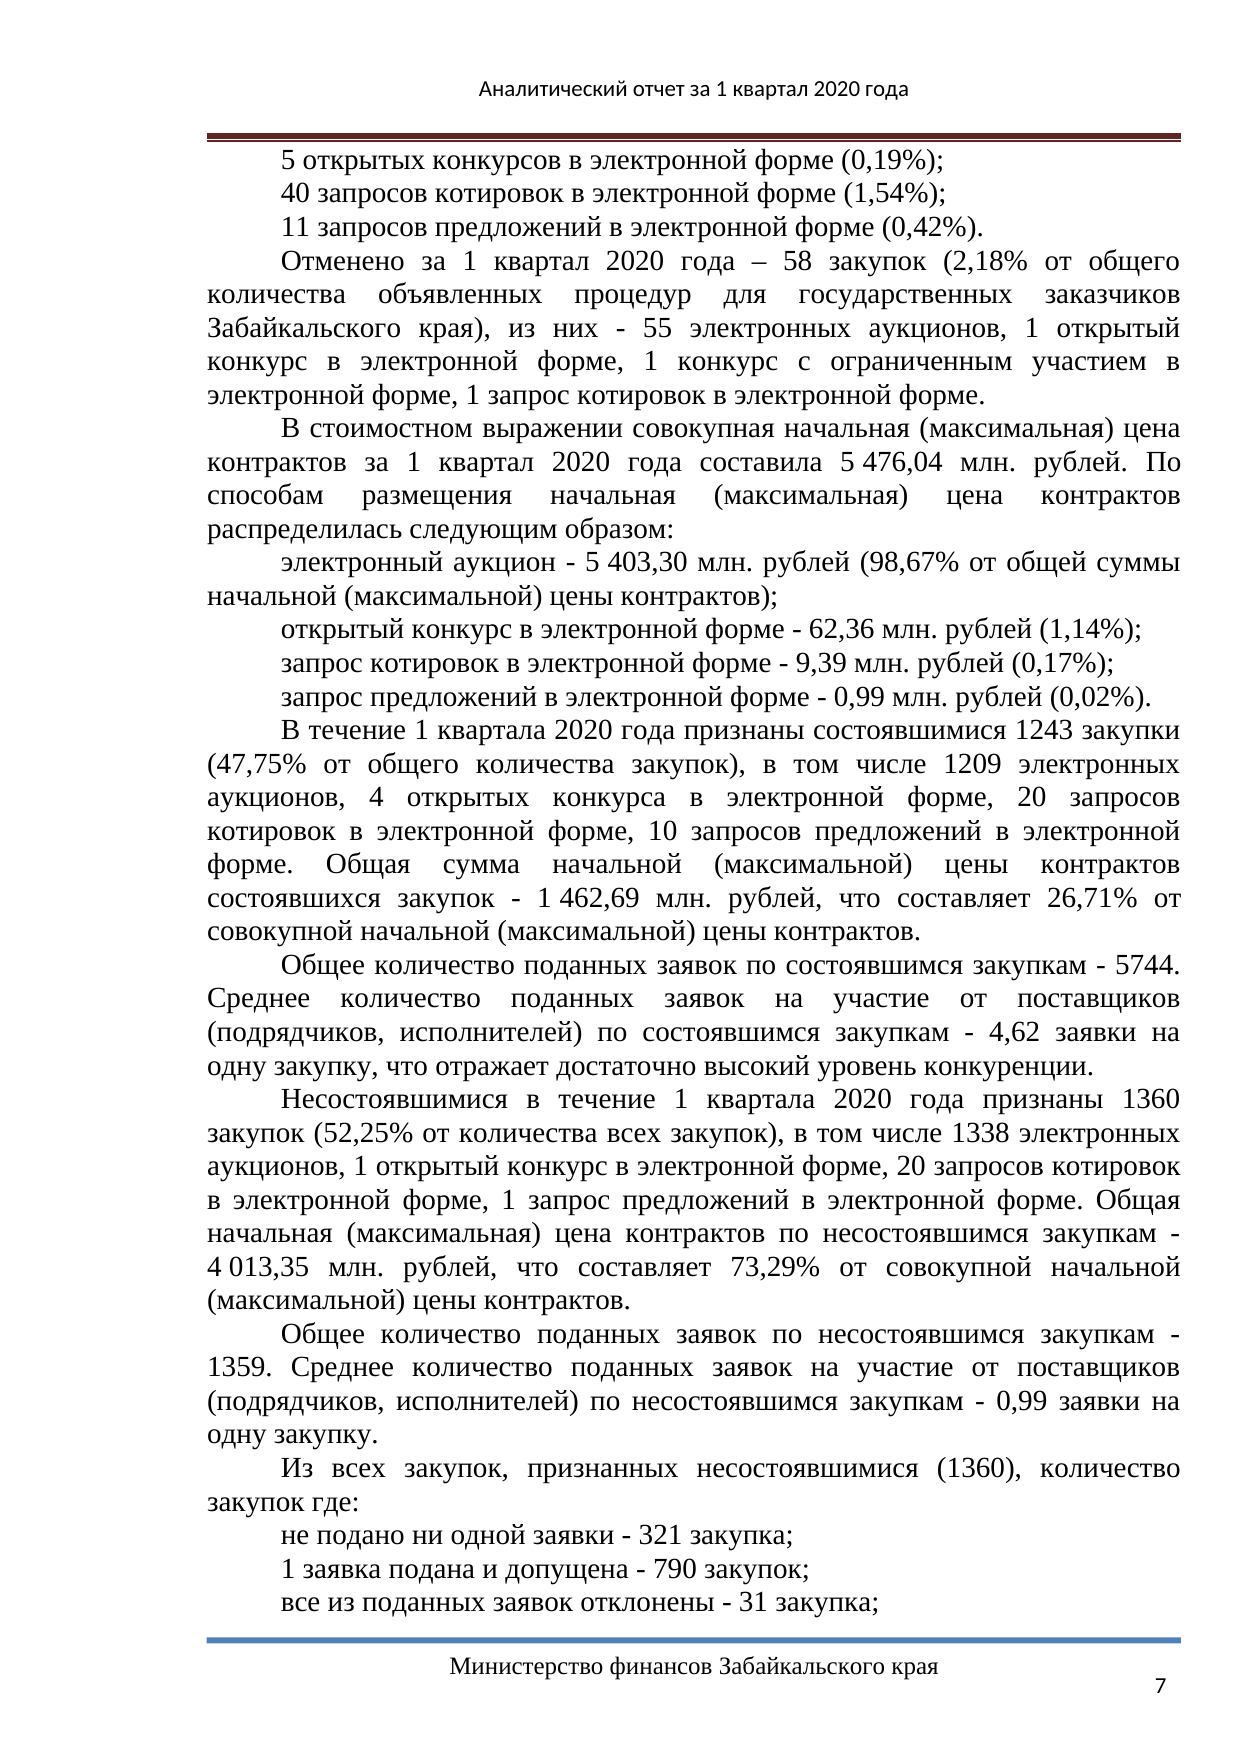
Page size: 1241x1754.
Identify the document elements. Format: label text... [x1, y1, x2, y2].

text запрос котировок в электронной форме - 9,39 млн. рублей (0,17%); [207, 645, 1181, 679]
text все из поданных заявок отклонены - 31 закупка; [207, 1584, 1181, 1618]
text 11 запросов предложений в электронной форме (0,42%). [207, 209, 1181, 243]
text Из всех закупок, признанных несостоявшимися (1360), количество закупок где: [207, 1450, 1181, 1517]
text Общее количество поданных заявок по состоявшимся закупкам - 5744. Среднее количество поданных заявок на участие от поставщиков (подрядчиков, исполнителей) по состоявшимся закупкам - 4,62 заявки на одну закупку, что отражает достаточно высокий уровень конкуренции. [207, 947, 1181, 1081]
text Отменено за 1 квартал 2020 года – 58 закупок (2,18% от общего количества объявленных процедур для государственных заказчиков Забайкальского края), из них - 55 электронных аукционов, 1 открытый конкурс в электронной форме, 1 конкурс с ограниченным участием в электронной форме, 1 запрос котировок в электронной форме. [207, 243, 1181, 410]
text электронный аукцион - 5 403,30 млн. рублей (98,67% от общей суммы начальной (максимальной) цены контрактов); [207, 544, 1181, 612]
text В течение 1 квартала 2020 года признаны состоявшимися 1243 закупки (47,75% от общего количества закупок), в том числе 1209 электронных аукционов, 4 открытых конкурса в электронной форме, 20 запросов котировок в электронной форме, 10 запросов предложений в электронной форме. Общая сумма начальной (максимальной) цены контрактов состоявшихся закупок - 1 462,69 млн. рублей, что составляет 26,71% от совокупной начальной (максимальной) цены контрактов. [207, 712, 1181, 947]
text 40 запросов котировок в электронной форме (1,54%); [207, 176, 1181, 209]
text открытый конкурс в электронной форме - 62,36 млн. рублей (1,14%); [207, 612, 1181, 645]
text Общее количество поданных заявок по несостоявшимся закупкам - 1359. Среднее количество поданных заявок на участие от поставщиков (подрядчиков, исполнителей) по несостоявшимся закупкам - 0,99 заявки на одну закупку. [207, 1316, 1181, 1450]
text не подано ни одной заявки - 321 закупка; [207, 1517, 1181, 1551]
text запрос предложений в электронной форме - 0,99 млн. рублей (0,02%). [207, 679, 1181, 712]
text Несостоявшимися в течение 1 квартала 2020 года признаны 1360 закупок (52,25% от количества всех закупок), в том числе 1338 электронных аукционов, 1 открытый конкурс в электронной форме, 20 запросов котировок в электронной форме, 1 запрос предложений в электронной форме. Общая начальная (максимальная) цена контрактов по несостоявшимся закупкам - 4 013,35 млн. рублей, что составляет 73,29% от совокупной начальной (максимальной) цены контрактов. [207, 1081, 1181, 1316]
text 5 открытых конкурсов в электронной форме (0,19%); [207, 142, 1181, 176]
text 1 заявка подана и допущена - 790 закупок; [207, 1551, 1181, 1584]
text В стоимостном выражении совокупная начальная (максимальная) цена контрактов за 1 квартал 2020 года составила 5 476,04 млн. рублей. По способам размещения начальная (максимальная) цена контрактов распределилась следующим образом: [207, 410, 1181, 544]
